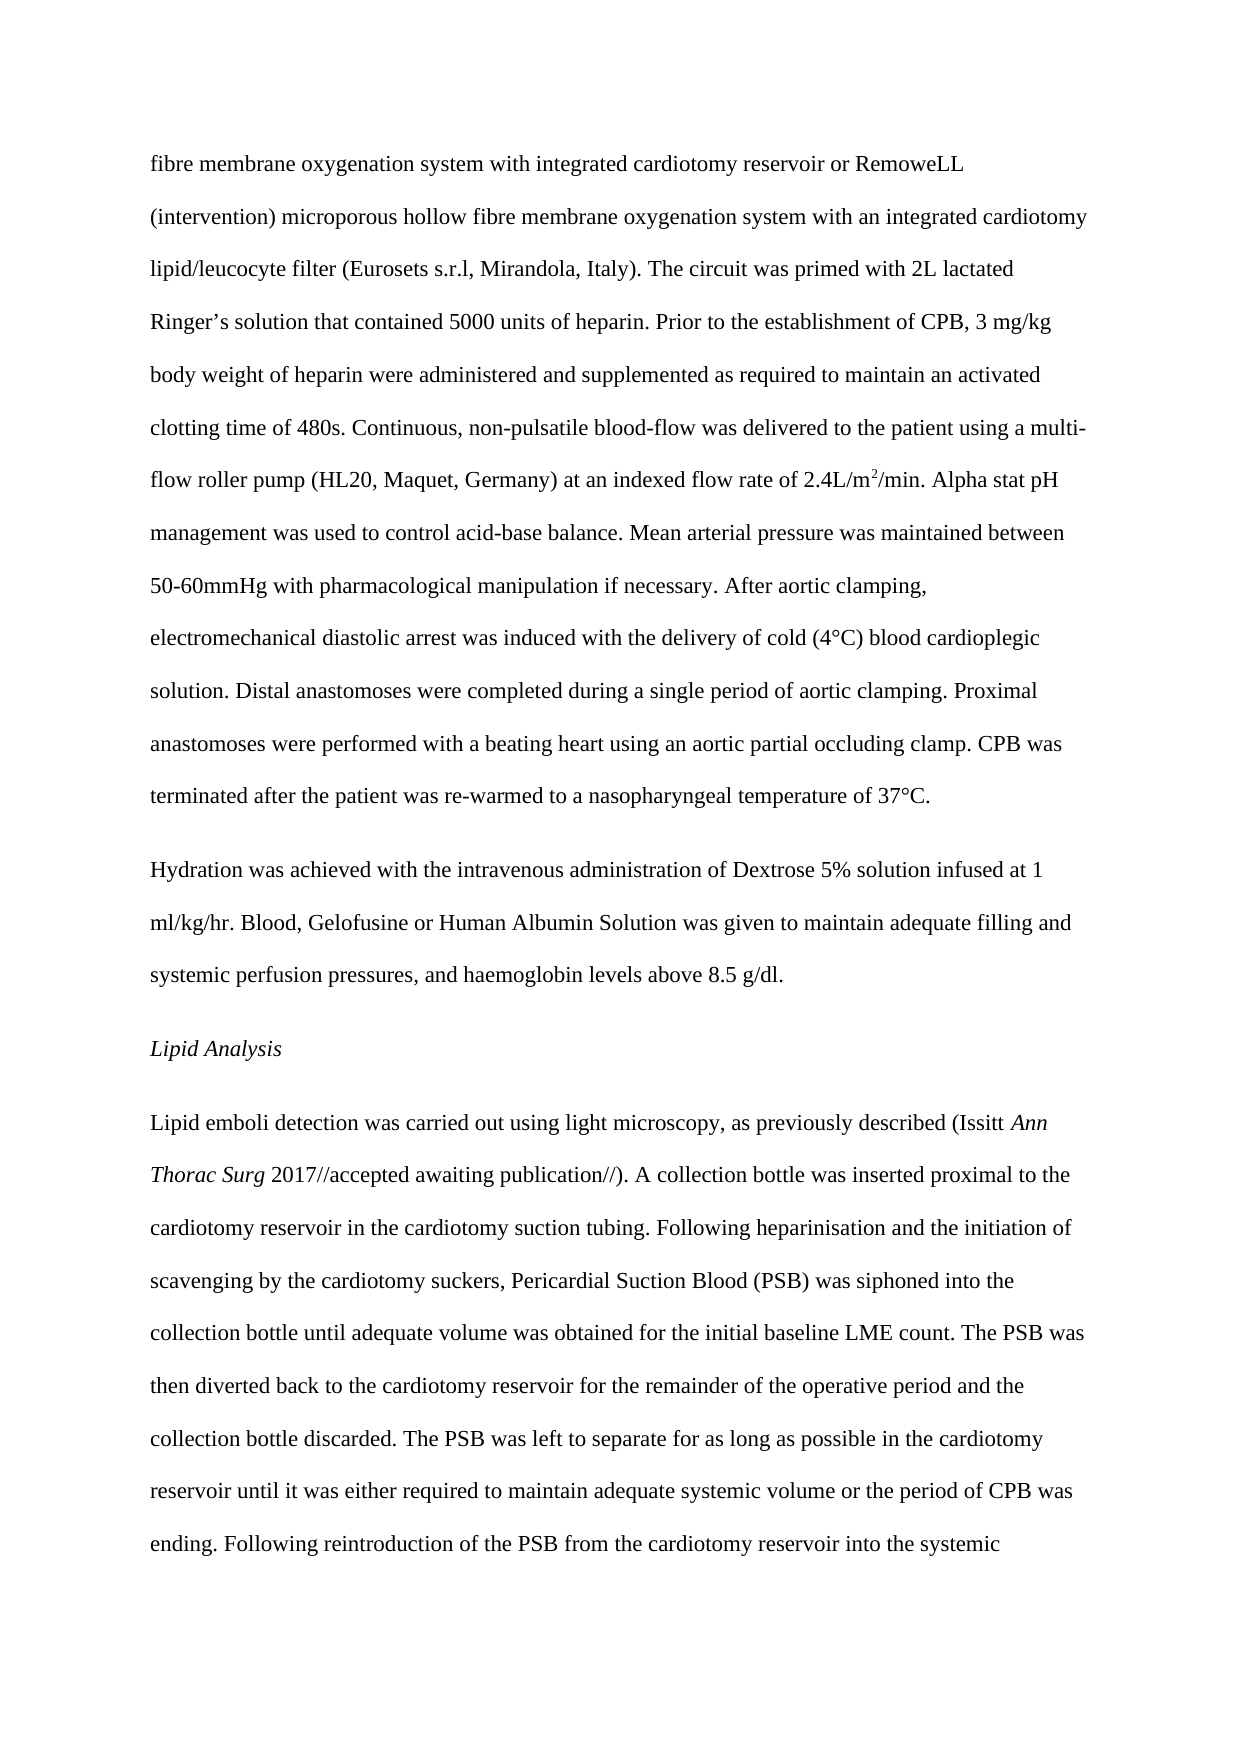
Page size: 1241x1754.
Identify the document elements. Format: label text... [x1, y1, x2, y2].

text Lipid Analysis [150, 1035, 1090, 1061]
text Hydration was achieved with the intravenous administration of Dextrose 5% solution infused at 1 ml/kg/hr. Blood, Gelofusine or Human Albumin Solution was given to maintain adequate filling and systemic perfusion pressures, and haemoglobin levels above 8.5 g/dl. [150, 856, 1090, 988]
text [150, 150, 1090, 809]
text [150, 1108, 1090, 1557]
